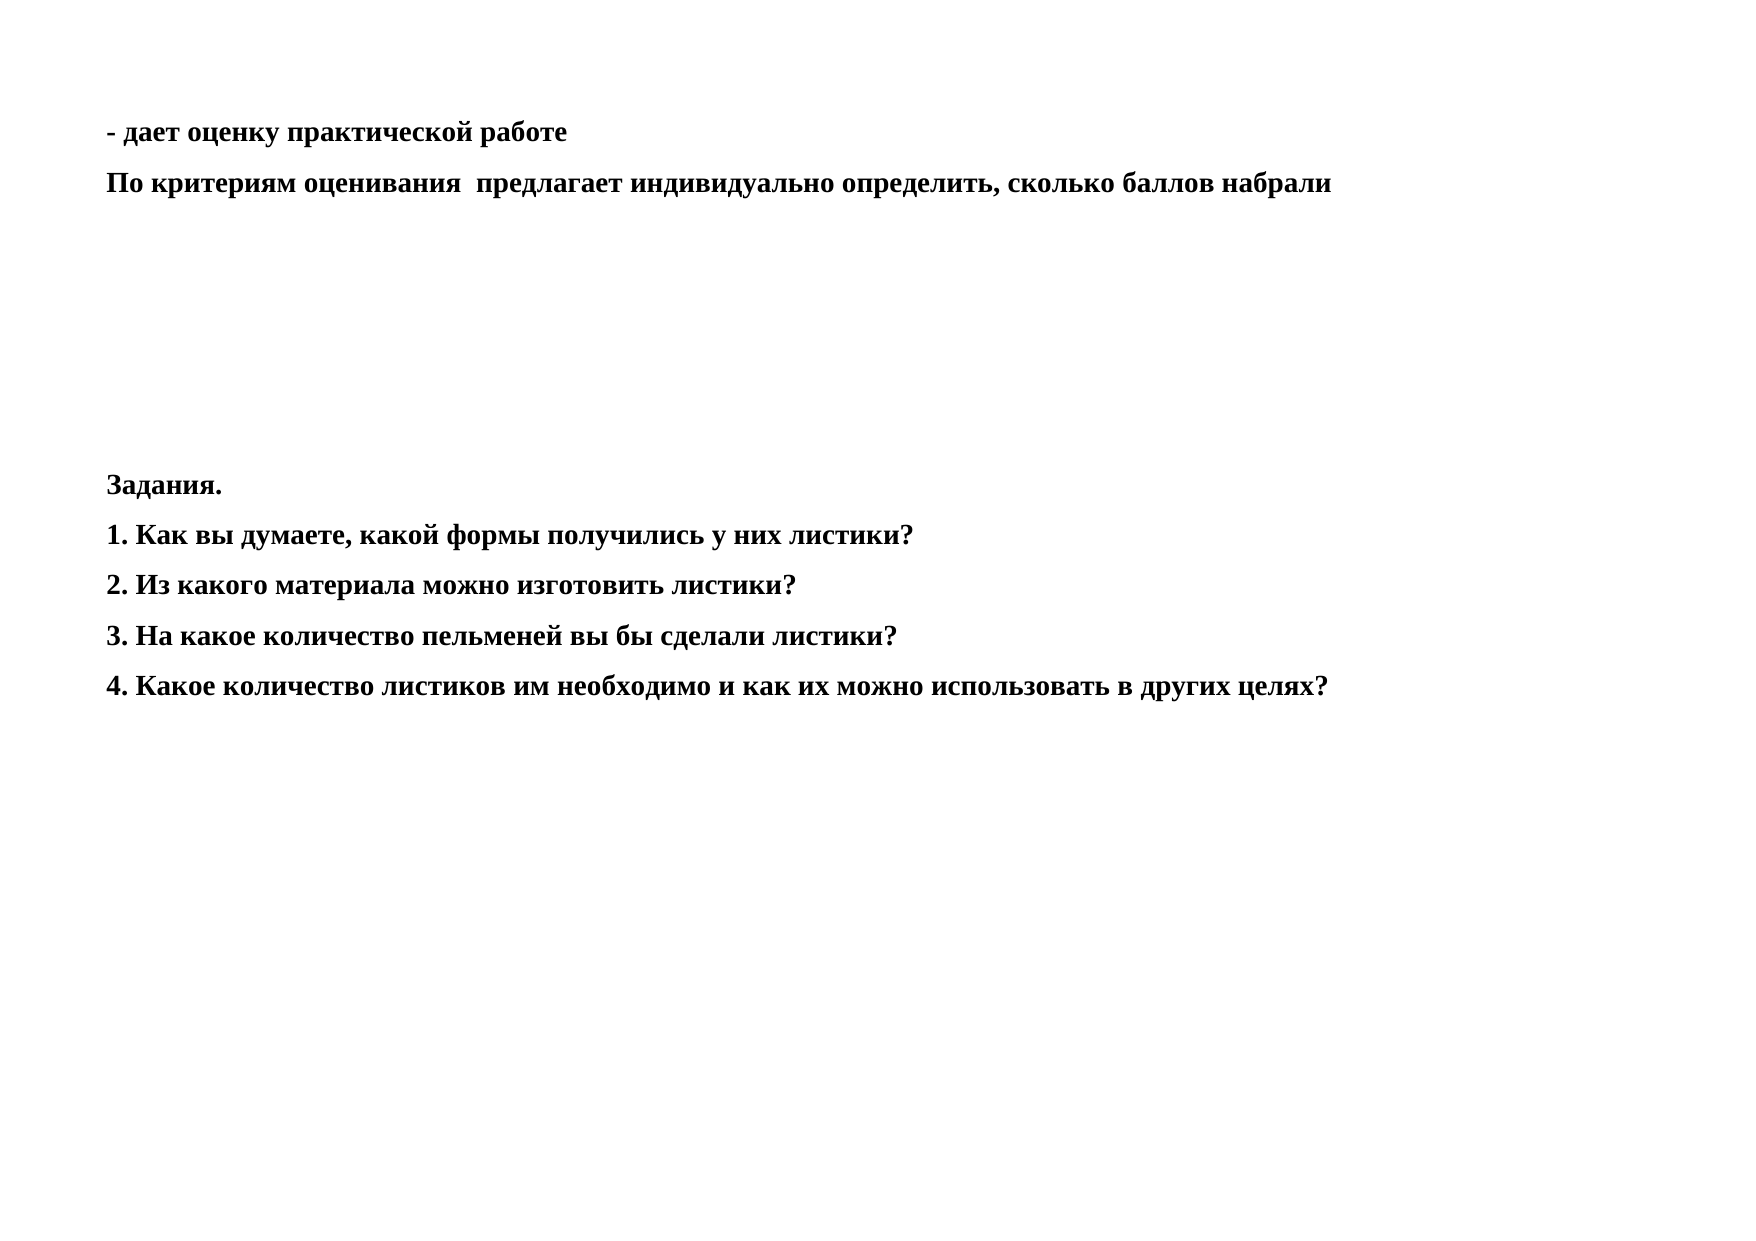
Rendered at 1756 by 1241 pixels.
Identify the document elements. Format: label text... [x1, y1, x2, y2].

text По критериям оценивания предлагает индивидуально определить, сколько баллов набрали [106, 165, 1670, 198]
text - дает оценку практической работе [106, 114, 1670, 148]
text Задания. [106, 467, 1670, 500]
text 1. Как вы думаете, какой формы получились у них листики? [106, 517, 1670, 551]
text 3. На какое количество пельменей вы бы сделали листики? [106, 618, 1670, 651]
text 2. Из какого материала можно изготовить листики? [106, 567, 1670, 601]
text 4. Какое количество листиков им необходимо и как их можно использовать в других целях? [106, 668, 1670, 702]
